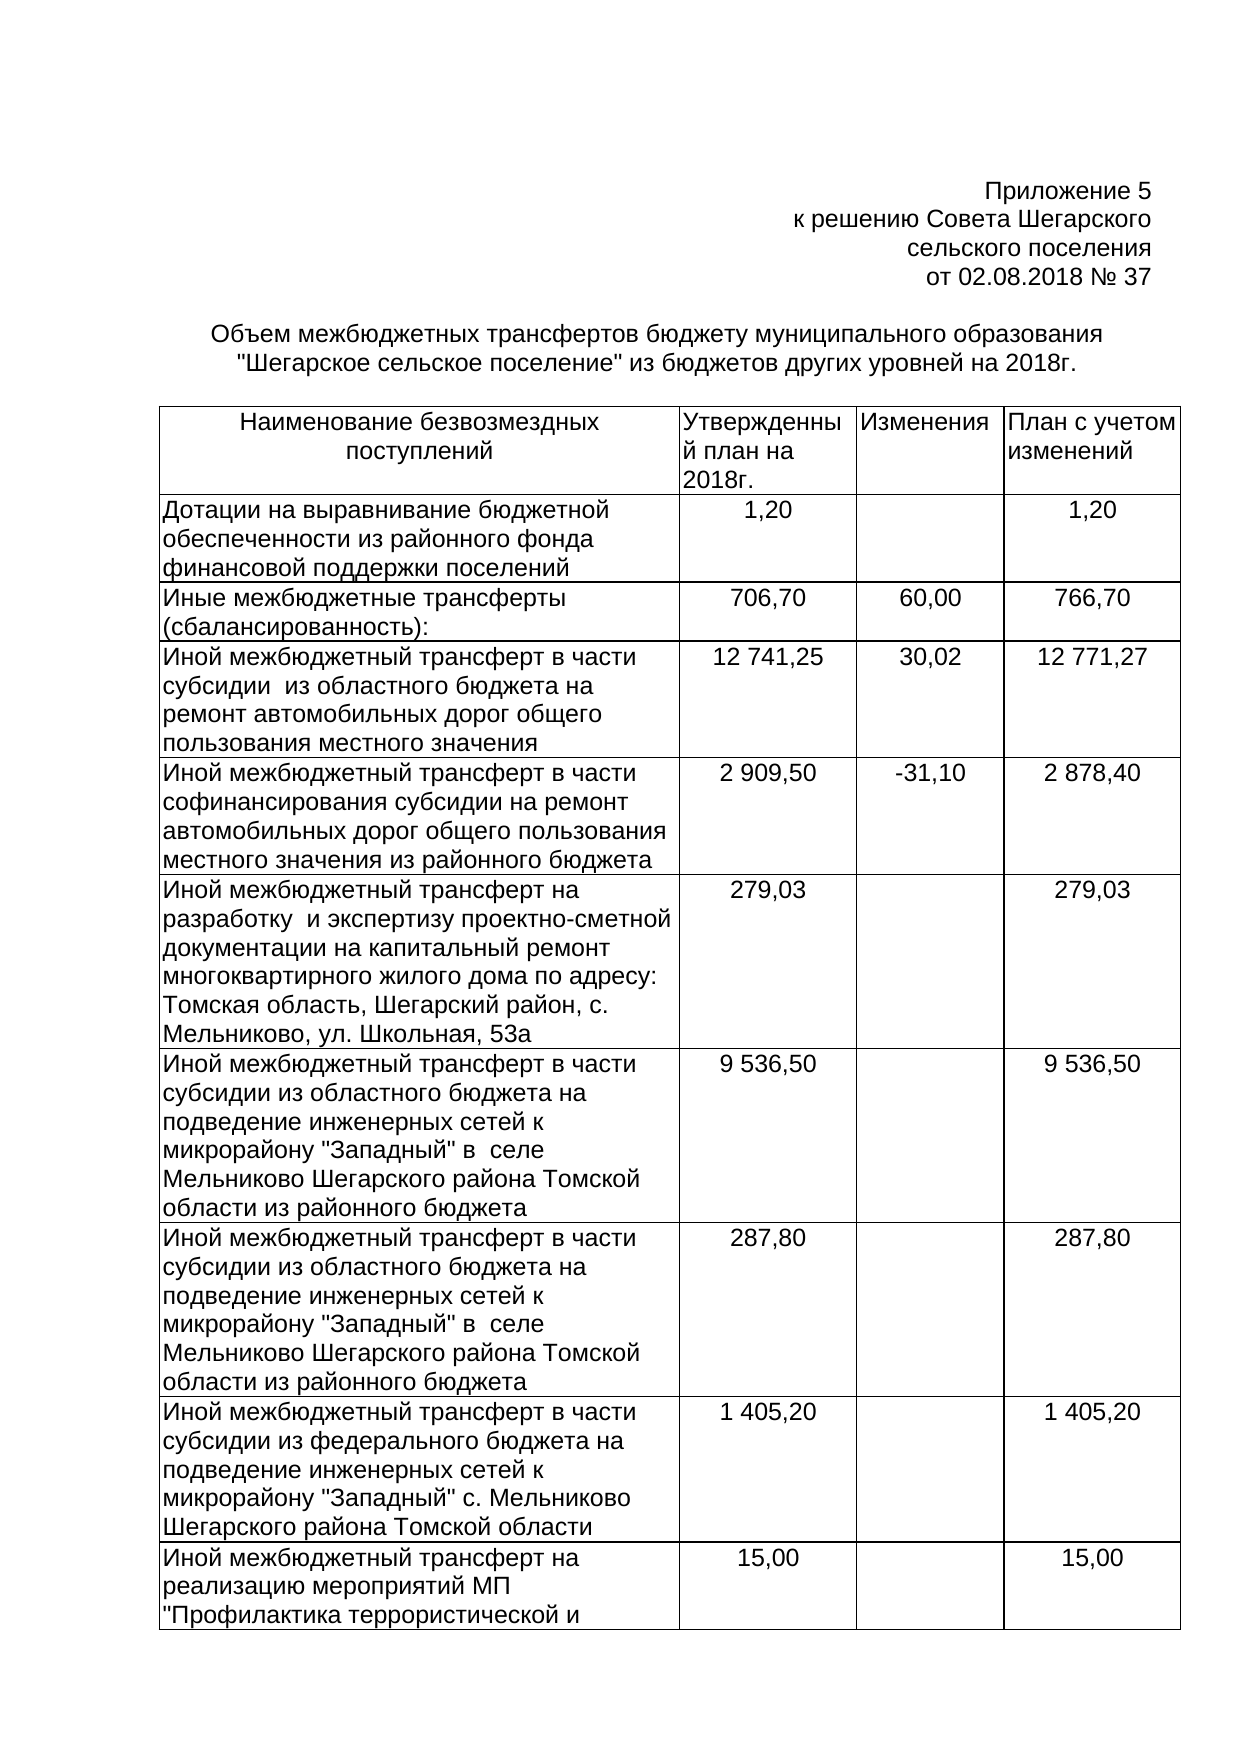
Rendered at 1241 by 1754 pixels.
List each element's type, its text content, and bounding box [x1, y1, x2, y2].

table_cell 287,80 [680, 1223, 856, 1396]
table_cell 15,00 [1005, 1543, 1180, 1629]
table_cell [160, 1543, 679, 1629]
table_cell 12 771,27 [1005, 642, 1180, 757]
text к решению Совета Шегарского [162, 204, 1152, 233]
table_cell [857, 875, 1003, 1047]
table_cell [857, 1049, 1003, 1222]
table_cell Иной межбюджетный трансферт в части субсидии из областного бюджета на подведение инженерных сетей к микрорайону "Западный" в селе Мельниково Шегарского района Томской области из районного бюджета [160, 1049, 679, 1222]
table_cell 2 878,40 [1005, 758, 1180, 873]
table_cell 1,20 [1005, 495, 1180, 581]
table_header Наименование безвозмездных поступлений [160, 407, 679, 493]
table_cell Иные межбюджетные трансферты (сбалансированность): [160, 583, 679, 640]
table_cell 1 405,20 [680, 1397, 856, 1541]
table_header Изменения [857, 407, 1003, 493]
table_cell 1 405,20 [1005, 1397, 1180, 1541]
table_cell -31,10 [857, 758, 1003, 873]
text Приложение 5 [162, 176, 1152, 204]
table_cell [857, 1543, 1003, 1629]
table_cell 287,80 [1005, 1223, 1180, 1396]
table_cell Иной межбюджетный трансферт в части субсидии из федерального бюджета на подведение инженерных сетей к микрорайону "Западный" с. Мельниково Шегарского района Томской области [160, 1397, 679, 1541]
table_cell 12 741,25 [680, 642, 856, 757]
table_cell Иной межбюджетный трансферт в части субсидии из областного бюджета на подведение инженерных сетей к микрорайону "Западный" в селе Мельниково Шегарского района Томской области из районного бюджета [160, 1223, 679, 1396]
table_cell 279,03 [680, 875, 856, 1047]
table_cell 2 909,50 [680, 758, 856, 873]
table_cell 1,20 [680, 495, 856, 581]
table_cell [857, 1223, 1003, 1396]
text сельского поселения [162, 233, 1152, 262]
table_cell 60,00 [857, 583, 1003, 640]
table_cell Иной межбюджетный трансферт в части субсидии из областного бюджета на ремонт автомобильных дорог общего пользования местного значения [160, 642, 679, 757]
table_cell [857, 495, 1003, 581]
table_cell 706,70 [680, 583, 856, 640]
table_cell [857, 1397, 1003, 1541]
table_cell 766,70 [1005, 583, 1180, 640]
table_cell Иной межбюджетный трансферт в части софинансирования субсидии на ремонт автомобильных дорог общего пользования местного значения из районного бюджета [160, 758, 679, 873]
table_cell 9 536,50 [1005, 1049, 1180, 1222]
text от 02.08.2018 № 37 [162, 262, 1152, 291]
table_header План с учетом изменений [1005, 407, 1180, 493]
table_cell 279,03 [1005, 875, 1180, 1047]
text Объем межбюджетных трансфертов бюджету муниципального образования "Шегарское сельское поселение" из бюджетов других уровней на 2018г. [162, 319, 1152, 377]
table_cell 15,00 [680, 1543, 856, 1629]
table_header Утвержденный план на 2018г. [680, 407, 856, 493]
table_cell Иной межбюджетный трансферт на разработку и экспертизу проектно-сметной документации на капитальный ремонт многоквартирного жилого дома по адресу: Томская область, Шегарский район, с. Мельниково, ул. Школьная, 53а [160, 875, 679, 1047]
table_cell Дотации на выравнивание бюджетной обеспеченности из районного фонда финансовой поддержки поселений [160, 495, 679, 581]
table_cell 30,02 [857, 642, 1003, 757]
table_cell 9 536,50 [680, 1049, 856, 1222]
